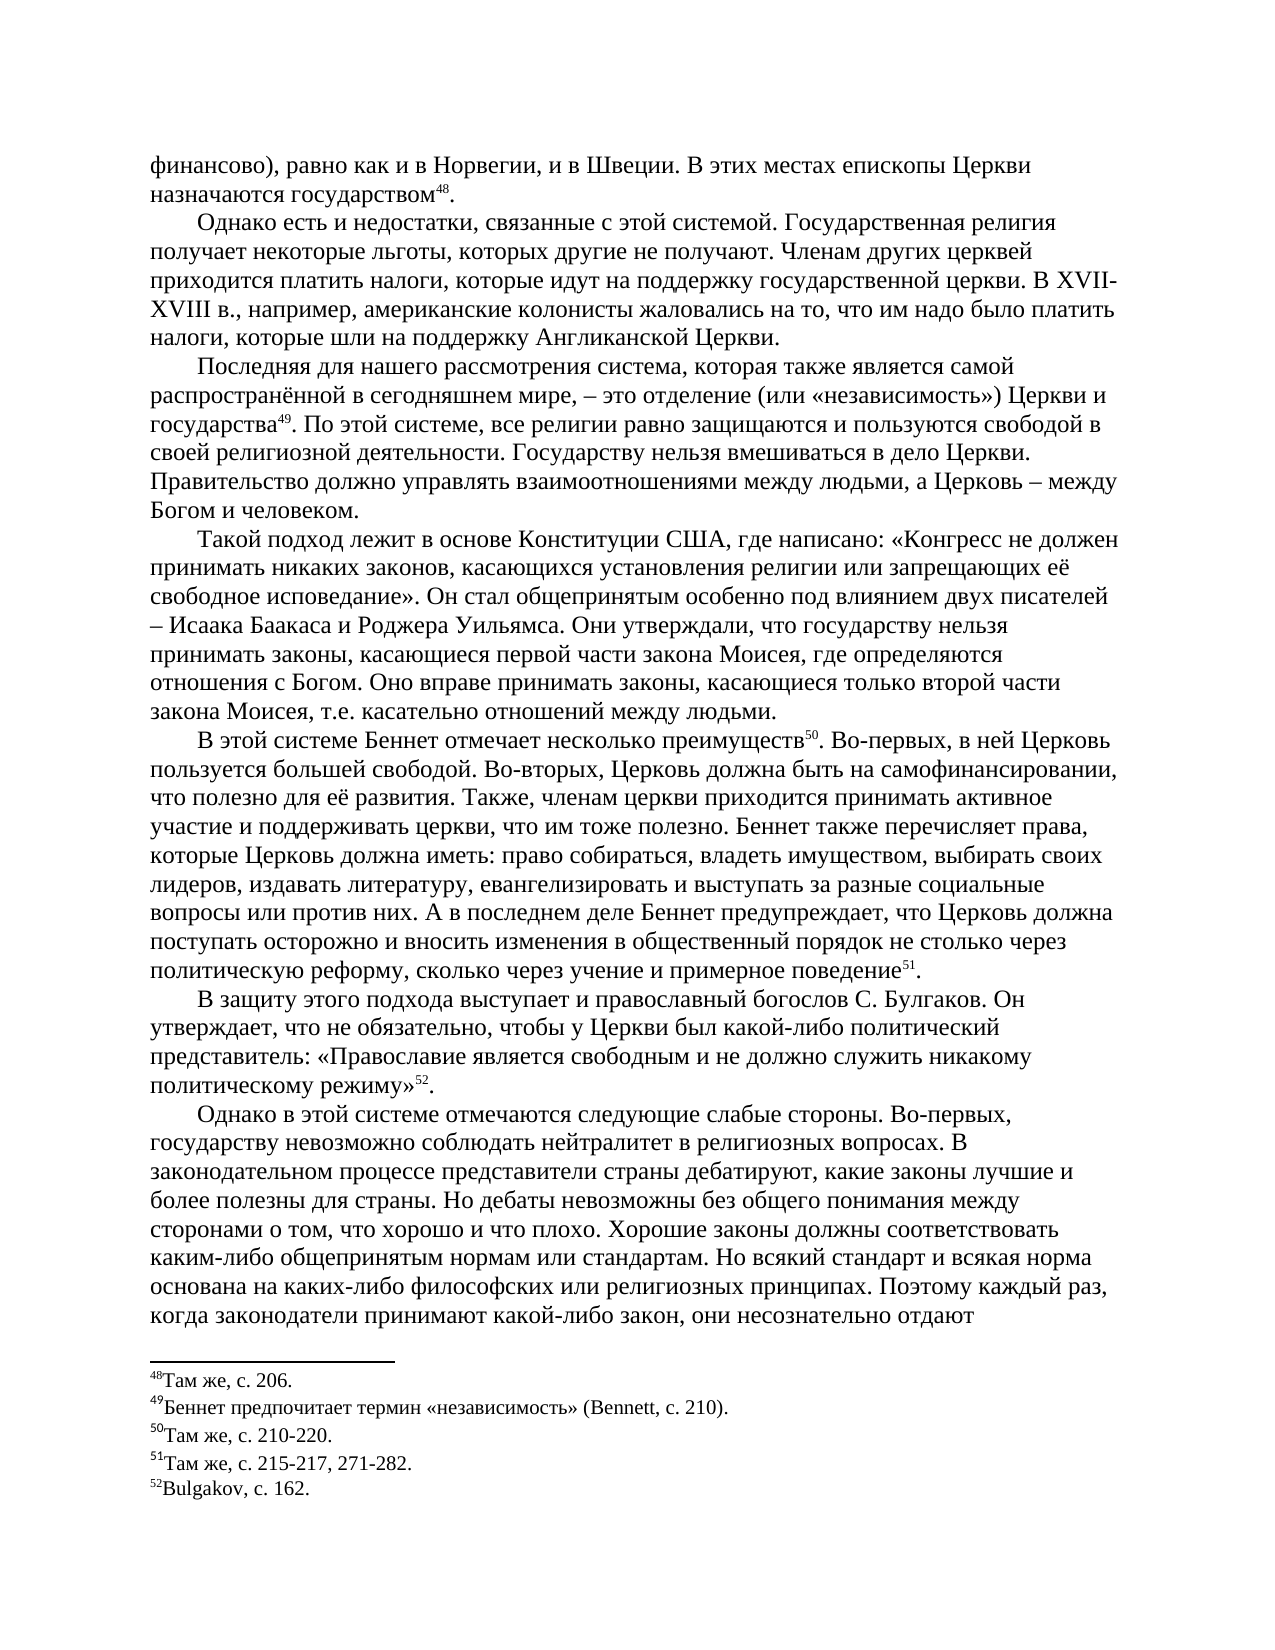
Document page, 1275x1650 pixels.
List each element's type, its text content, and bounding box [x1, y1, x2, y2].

text Последняя для нашего рассмотрения система, которая также является самой распространённой в сегодняшнем мире, – это отделение (или «независимость») Церкви и государства. По этой системе, все религии равно защищаются и пользуются свободой в своей религиозной деятельности. Государству нельзя вмешиваться в дело Церкви. Правительство должно управлять взаимоотношениями между людьми, а Церковь – между Богом и человеком. [150, 351, 1125, 524]
text В защиту этого подхода выступает и православный богослов С. Булгаков. Он утверждает, что не обязательно, чтобы у Церкви был какой-либо политический представитель: «Православие является свободным и не должно служить никакому политическому режиму». [150, 984, 1125, 1099]
text Однако есть и недостатки, связанные с этой системой. Государственная религия получает некоторые льготы, которых другие не получают. Членам других церквей приходится платить налоги, которые идут на поддержку государственной церкви. В XVII-XVIII в., например, американские колонисты жаловались на то, что им надо было платить налоги, которые шли на поддержку Англиканской Церкви. [150, 207, 1125, 351]
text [150, 150, 1125, 207]
text Такой подход лежит в основе Конституции США, где написано: «Конгресс не должен принимать никаких законов, касающихся установления религии или запрещающих её свободное исповедание». Он стал общепринятым особенно под влиянием двух писателей – Исаака Баакаса и Роджера Уильямса. Они утверждали, что государству нельзя принимать законы, касающиеся первой части закона Моисея, где определяются отношения с Богом. Оно вправе принимать законы, касающиеся только второй части закона Моисея, т.е. касательно отношений между людьми. [150, 524, 1125, 725]
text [150, 1099, 1125, 1329]
text В этой системе Беннет отмечает несколько преимуществ. Во-первых, в ней Церковь пользуется большей свободой. Во-вторых, Церковь должна быть на самофинансировании, что полезно для её развития. Также, членам церкви приходится принимать активное участие и поддерживать церкви, что им тоже полезно. Беннет также перечисляет права, которые Церковь должна иметь: право собираться, владеть имуществом, выбирать своих лидеров, издавать литературу, евангелизировать и выступать за разные социальные вопросы или против них. А в последнем деле Беннет предупреждает, что Церковь должна поступать осторожно и вносить изменения в общественный порядок не столько через политическую реформу, сколько через учение и примерное поведение. [150, 725, 1125, 984]
